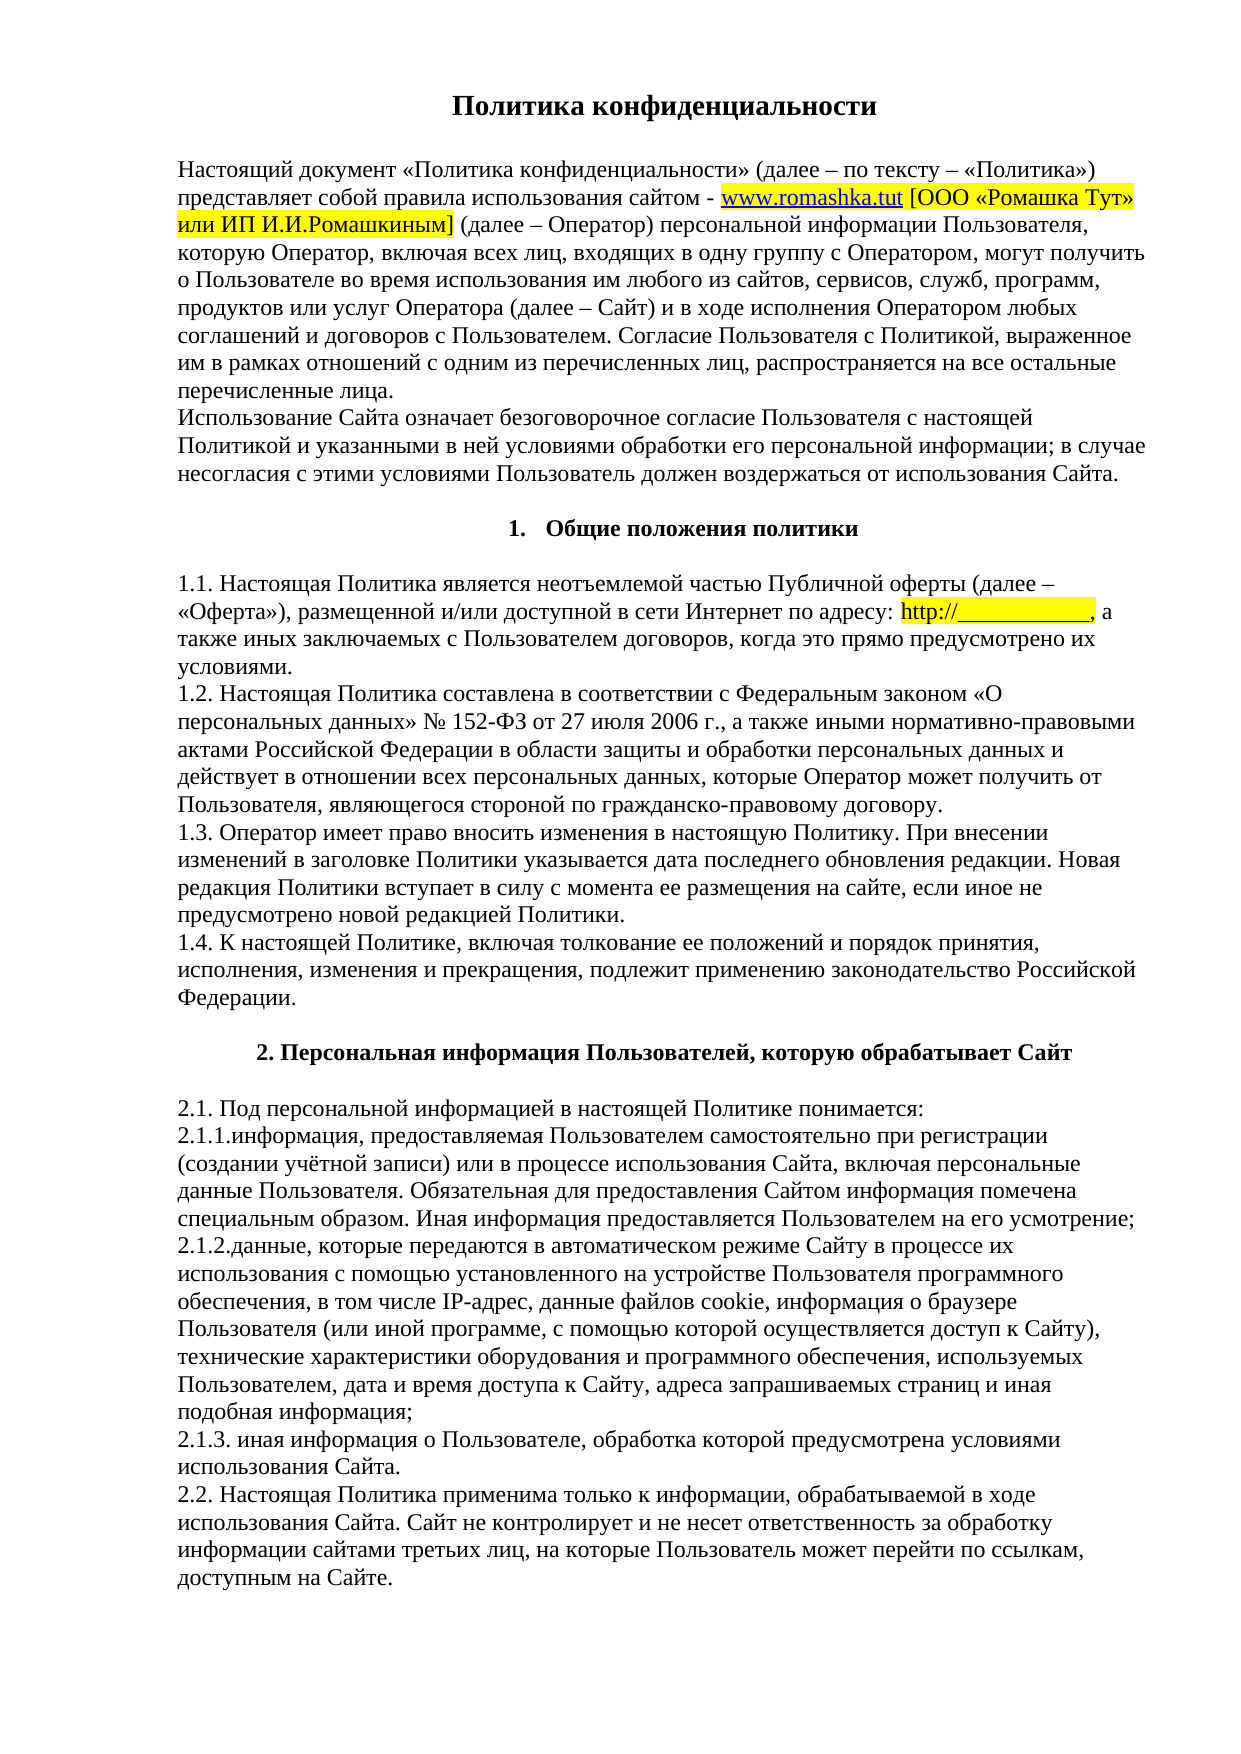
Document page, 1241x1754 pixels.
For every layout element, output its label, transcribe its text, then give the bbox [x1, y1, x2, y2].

list Общие положения политики [215, 514, 1152, 541]
text 2.1.2.данные, которые передаются в автоматическом режиме Сайту в процессе их использования с помощью установленного на устройстве Пользователя программного обеспечения, в том числе IP-адрес, данные файлов cookie, информация о браузере Пользователя (или иной программе, с помощью которой осуществляется доступ к Сайту), технические характеристики оборудования и программного обеспечения, используемых Пользователем, дата и время доступа к Сайту, адреса запрашиваемых страниц и иная подобная информация; [177, 1232, 1152, 1425]
text 2.1. Под персональной информацией в настоящей Политике понимается: [177, 1093, 1152, 1121]
text 2.1.3. иная информация о Пользователе, обработка которой предусмотрена условиями использования Сайта. [177, 1425, 1152, 1480]
text 2.1.1.информация, предоставляемая Пользователем самостоятельно при регистрации (создании учётной записи) или в процессе использования Сайта, включая персональные данные Пользователя. Обязательная для предоставления Сайтом информация помечена специальным образом. Иная информация предоставляется Пользователем на его усмотрение; [177, 1121, 1152, 1232]
text 2.2. Настоящая Политика применима только к информации, обрабатываемой в ходе использования Сайта. Сайт не контролирует и не несет ответственность за обработку информации сайтами третьих лиц, на которые Пользователь может перейти по ссылкам, доступным на Сайте. [177, 1480, 1152, 1590]
text 1.1. Настоящая Политика является неотъемлемой частью Публичной оферты (далее – «Оферта»), размещенной и/или доступной в сети Интернет по адресу: http://___________, а также иных заключаемых с Пользователем договоров, когда это прямо предусмотрено их условиями. [177, 569, 1152, 679]
text Политика конфиденциальности [177, 88, 1152, 121]
text 1.3. Оператор имеет право вносить изменения в настоящую Политику. При внесении изменений в заголовке Политики указывается дата последнего обновления редакции. Новая редакция Политики вступает в силу с момента ее размещения на сайте, если иное не предусмотрено новой редакцией Политики. [177, 817, 1152, 928]
text 2. Персональная информация Пользователей, которую обрабатывает Сайт [177, 1038, 1152, 1066]
text 1.4. К настоящей Политике, включая толкование ее положений и порядок принятия, исполнения, изменения и прекращения, подлежит применению законодательство Российской Федерации. [177, 928, 1152, 1011]
text 1.2. Настоящая Политика составлена в соответствии с Федеральным законом «О персональных данных» № 152-ФЗ от 27 июля 2006 г., а также иными нормативно-правовыми актами Российской Федерации в области защиты и обработки персональных данных и действует в отношении всех персональных данных, которые Оператор может получить от Пользователя, являющегося стороной по гражданско-правовому договору. [177, 679, 1152, 817]
text Настоящий документ «Политика конфиденциальности» (далее – по тексту – «Политика») представляет собой правила использования сайтом - www.romashka.tut [ООО «Ромашка Тут» или ИП И.И.Ромашкиным] (далее – Оператор) персональной информации Пользователя, которую Оператор, включая всех лиц, входящих в одну группу с Оператором, могут получить о Пользователе во время использования им любого из сайтов, сервисов, служб, программ, продуктов или услуг Оператора (далее – Сайт) и в ходе исполнения Оператором любых соглашений и договоров с Пользователем. Согласие Пользователя с Политикой, выраженное им в рамках отношений с одним из перечисленных лиц, распространяется на все остальные перечисленные лица. [177, 155, 1152, 403]
text Использование Сайта означает безоговорочное согласие Пользователя с настоящей Политикой и указанными в ней условиями обработки его персональной информации; в случае несогласия с этими условиями Пользователь должен воздержаться от использования Сайта. [177, 403, 1152, 486]
